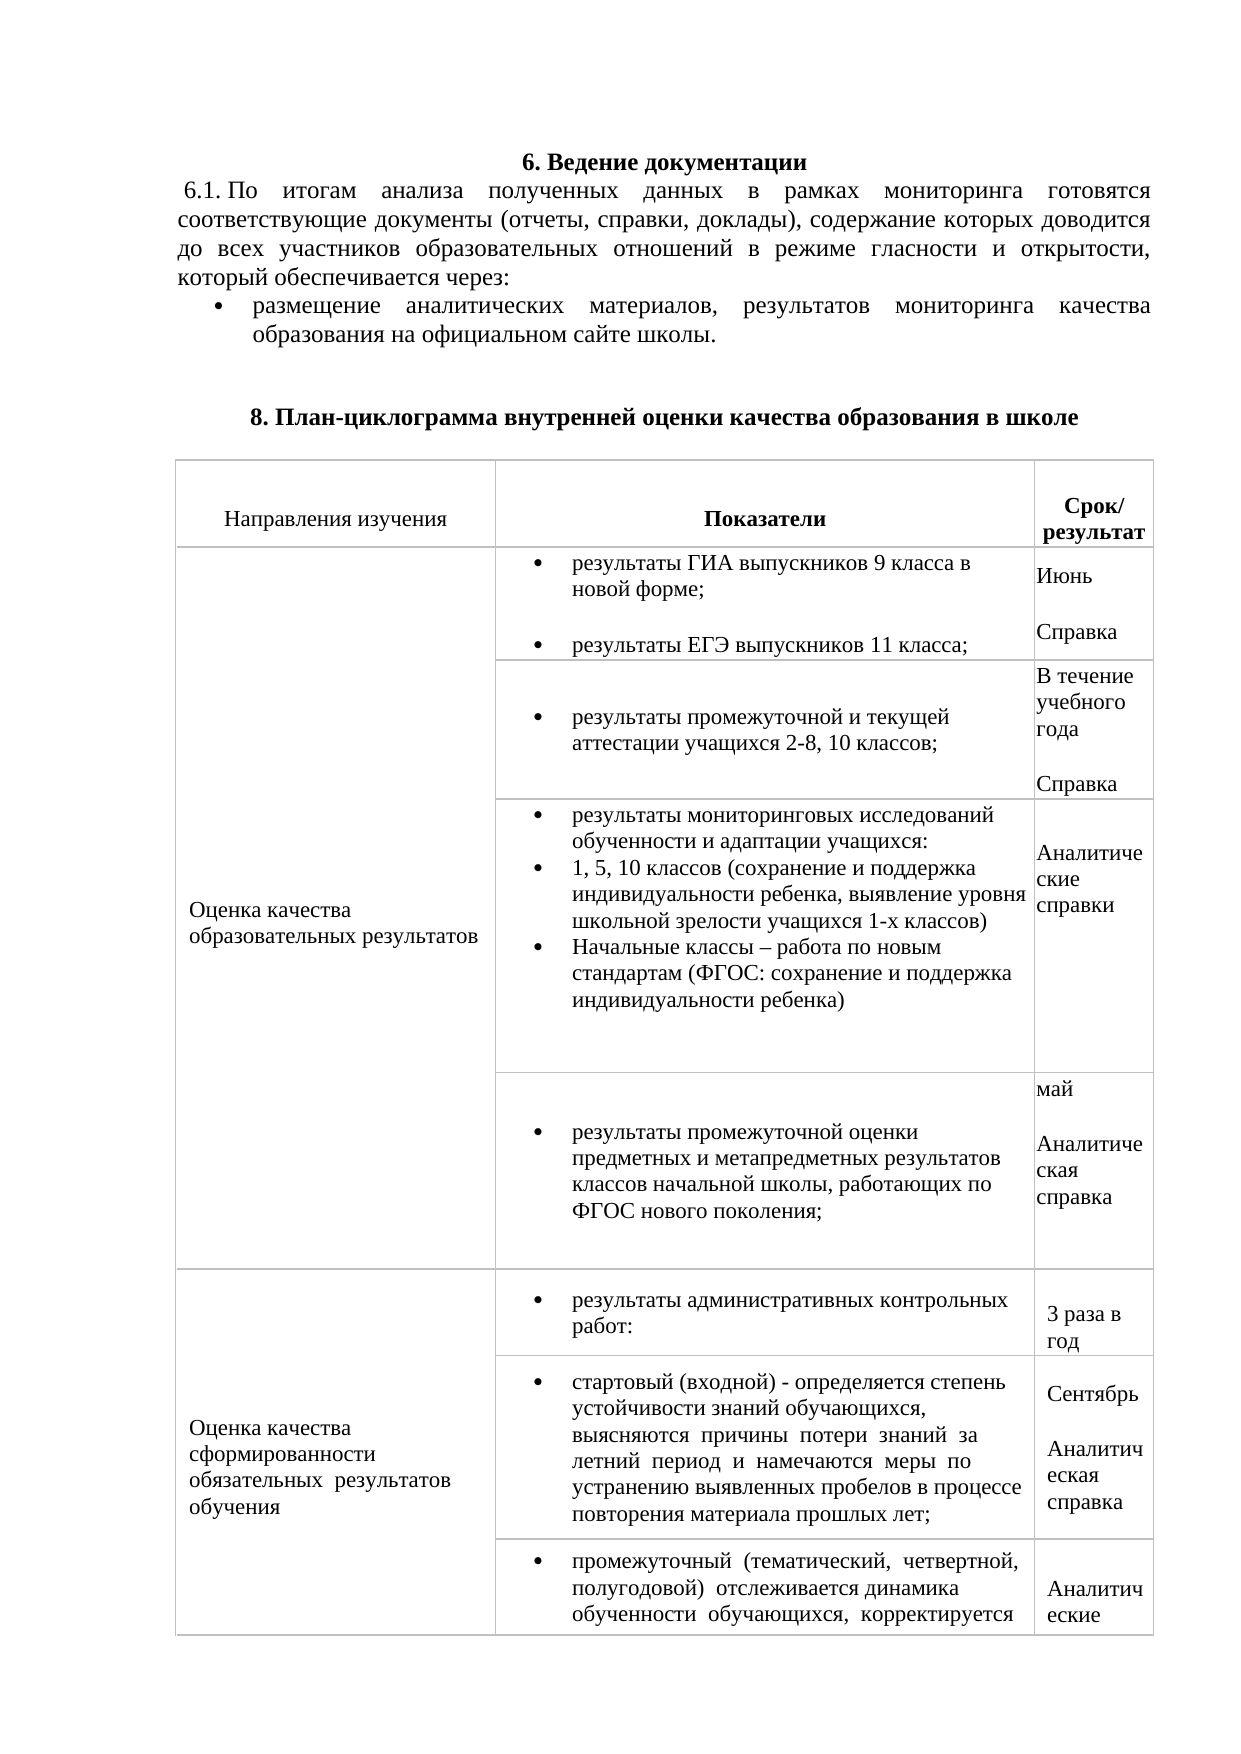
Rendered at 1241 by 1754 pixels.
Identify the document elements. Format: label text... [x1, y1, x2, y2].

list размещение аналитических материалов, результатов мониторинга качества образования на официальном сайте школы. [215, 291, 1152, 348]
table_cell Оценка качества сформированности обязательных результатов обучения [176, 1269, 495, 1634]
table_cell Оценка качества образовательных результатов [176, 547, 495, 1268]
text 8. План-циклограмма внутренней оценки качества образования в школе [177, 402, 1152, 431]
table_cell результаты мониторинговых исследований обученности и адаптации учащихся: 1, 5, 10 классов (сохранение и поддержка индивидуальности ребенка, выявление уровня школьной зрелости учащихся 1-х классов) Начальные классы – работа по новым стандартам (ФГОС: сохранение и поддержка индивидуальности ребенка) [496, 800, 1034, 1072]
table_cell стартовый (входной) - определяется степень устойчивости знаний обучающихся, выясняются причины потери знаний за летний период и намечаются меры по устранению выявленных пробелов в процессе повторения материала прошлых лет; [496, 1356, 1034, 1538]
table_cell Июнь Справка [1035, 548, 1153, 659]
table_cell результаты промежуточной и текущей аттестации учащихся 2-8, 10 классов; [496, 661, 1034, 798]
table_cell Аналитические справки [1035, 800, 1153, 1072]
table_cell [496, 1540, 1034, 1634]
table_cell результаты ГИА выпускников 9 класса в новой форме; результаты ЕГЭ выпускников 11 класса; [496, 548, 1034, 659]
table_cell результаты административных контрольных работ: [496, 1270, 1034, 1354]
text 6. Ведение документации [177, 147, 1152, 176]
table_cell Сентябрь Аналитическая справка [1035, 1356, 1153, 1538]
table_cell 3 раза в год [1035, 1270, 1153, 1354]
table_header Показатели [496, 461, 1034, 546]
text 6.1. По итогам анализа полученных данных в рамках мониторинга готовятся соответствующие документы (отчеты, справки, доклады), содержание которых доводится до всех участников образовательных отношений в режиме гласности и открытости, который обеспечивается через: [177, 176, 1152, 291]
table_header Срок/результат [1035, 461, 1153, 546]
table_cell май Аналитическая справка [1035, 1073, 1153, 1268]
table_header Направления изучения [176, 461, 495, 546]
table_cell результаты промежуточной оценки предметных и метапредметных результатов классов начальной школы, работающих по ФГОС нового поколения; [496, 1073, 1034, 1268]
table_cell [1035, 1540, 1153, 1634]
table_cell В течение учебного года Справка [1035, 661, 1153, 798]
